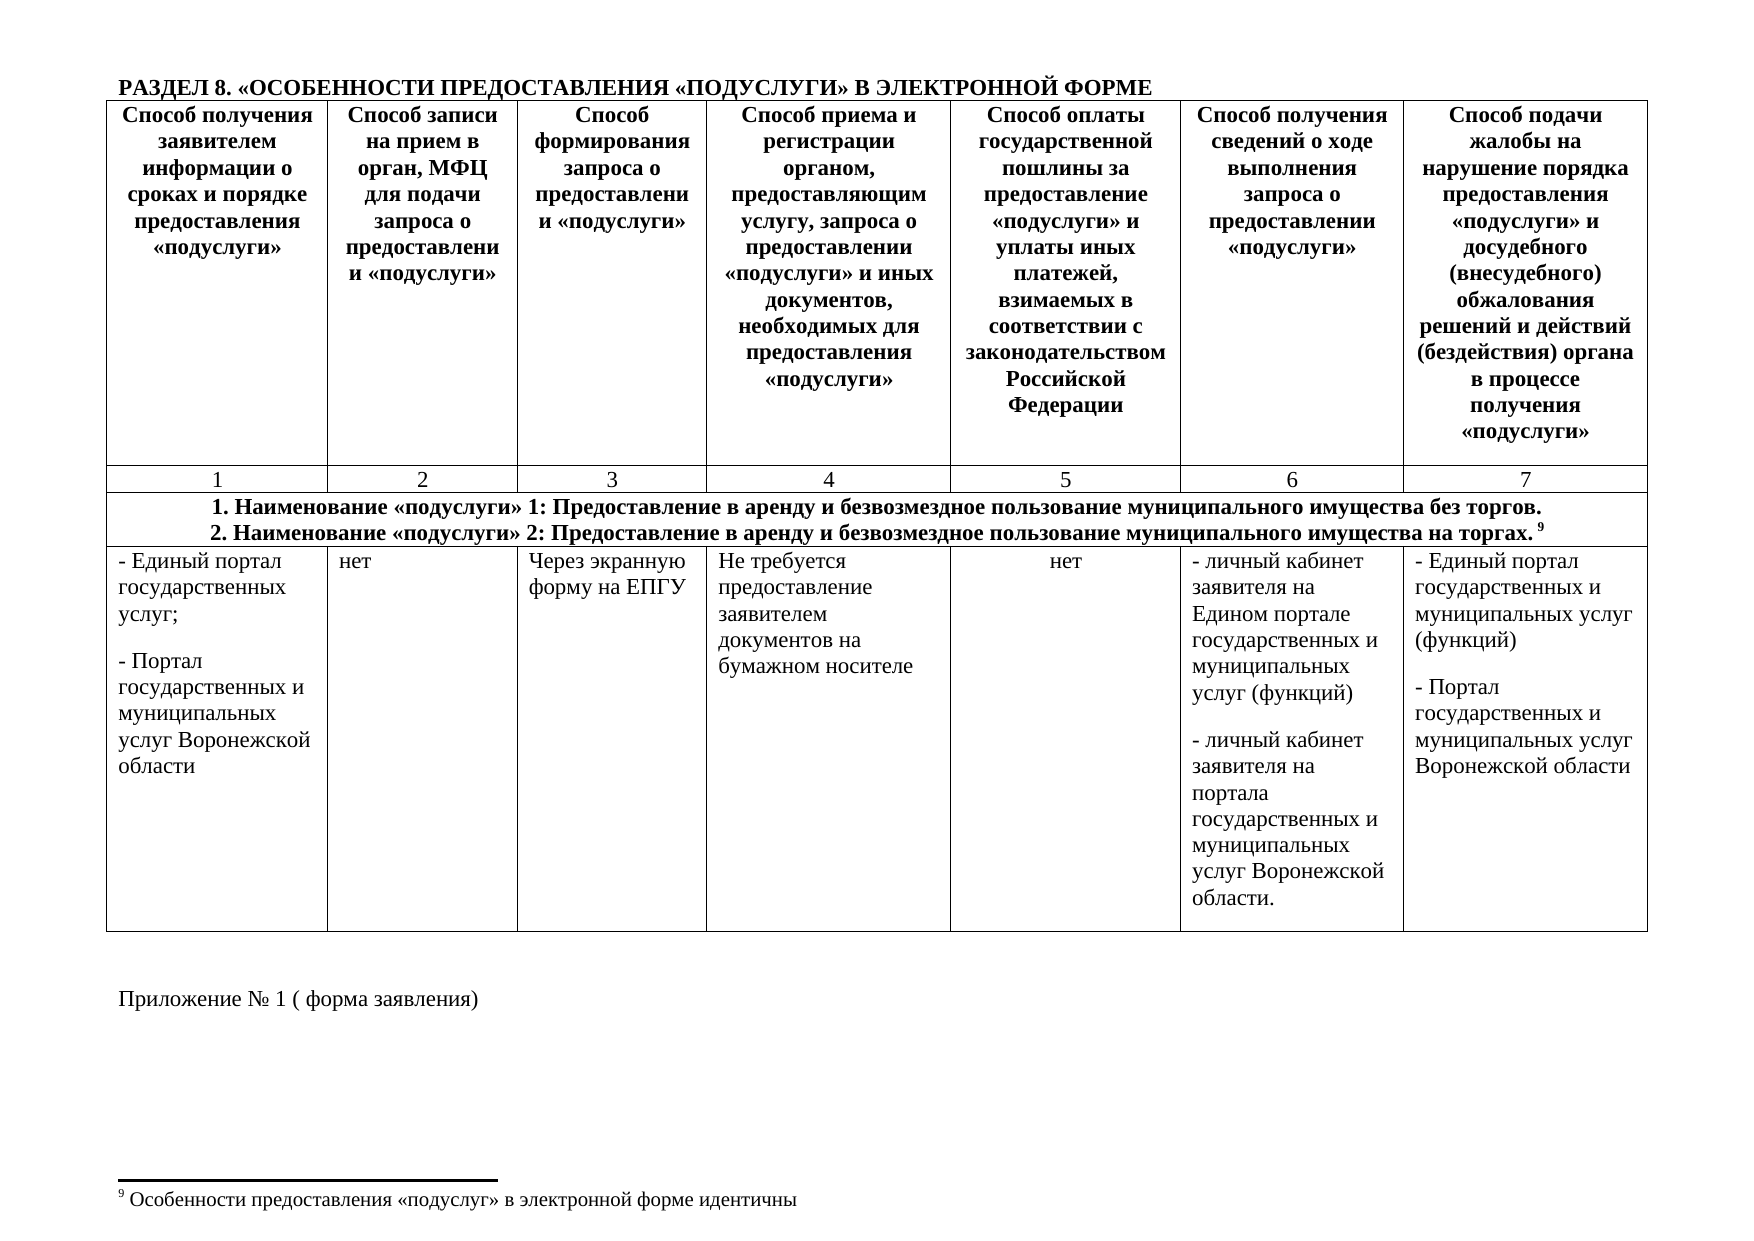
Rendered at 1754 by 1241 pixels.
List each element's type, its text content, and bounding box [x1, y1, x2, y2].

table_cell Через экранную форму на ЕПГУ [518, 547, 706, 931]
table_cell нет [951, 547, 1180, 931]
table_cell 3 [518, 466, 706, 492]
subtitle РАЗДЕЛ 8. «ОСОБЕННОСТИ ПРЕДОСТАВЛЕНИЯ «ПОДУСЛУГИ» В ЭЛЕКТРОННОЙ ФОРМЕ [118, 74, 1636, 100]
table_cell Не требуется предоставление заявителем документов на бумажном носителе [707, 547, 950, 931]
table_header Способ получения сведений о ходе выполнения запроса о предоставлении «подуслуги» [1181, 101, 1403, 465]
table_cell 1 [107, 466, 327, 492]
table_cell - личный кабинет заявителя на Едином портале государственных и муниципальных услуг (функций) - личный кабинет заявителя на портала государственных и муниципальных услуг Воронежской области. [1181, 547, 1403, 931]
table_cell - Единый портал государственных услуг; - Портал государственных и муниципальных услуг Воронежской области [107, 547, 327, 931]
table_cell 2 [328, 466, 517, 492]
table_header Способ формирования запроса о предоставлении «подуслуги» [518, 101, 706, 465]
table_cell 4 [707, 466, 950, 492]
text Приложение № 1 ( форма заявления) [118, 985, 1636, 1011]
table_cell 7 [1404, 466, 1647, 492]
table_cell нет [328, 547, 517, 931]
table_cell 6 [1181, 466, 1403, 492]
table_header Способ получения заявителем информации о сроках и порядке предоставления «подуслуги» [107, 101, 327, 465]
table_cell 5 [951, 466, 1180, 492]
table_header Способ приема и регистрации органом, предоставляющим услугу, запроса о предоставлении «подуслуги» и иных документов, необходимых для предоставления «подуслуги» [707, 101, 950, 465]
table_header Способ подачи жалобы на нарушение порядка предоставления «подуслуги» и досудебного (внесудебного) обжалования решений и действий (бездействия) органа в процессе получения «подуслуги» [1404, 101, 1647, 465]
table_header Способ оплаты государственной пошлины за предоставление «подуслуги» и уплаты иных платежей, взимаемых в соответствии с законодательством Российской Федерации [951, 101, 1180, 465]
table_header Способ записи на прием в орган, МФЦ для подачи запроса о предоставлении «подуслуги» [328, 101, 517, 465]
table_cell - Единый портал государственных и муниципальных услуг (функций) - Портал государственных и муниципальных услуг Воронежской области [1404, 547, 1647, 931]
table_cell 1. Наименование «подуслуги» 1: Предоставление в аренду и безвозмездное пользование муниципального имущества без торгов. 2. Наименование «подуслуги» 2: Предоставление в аренду и безвозмездное пользование муниципального имущества на торгах. [107, 493, 1647, 546]
